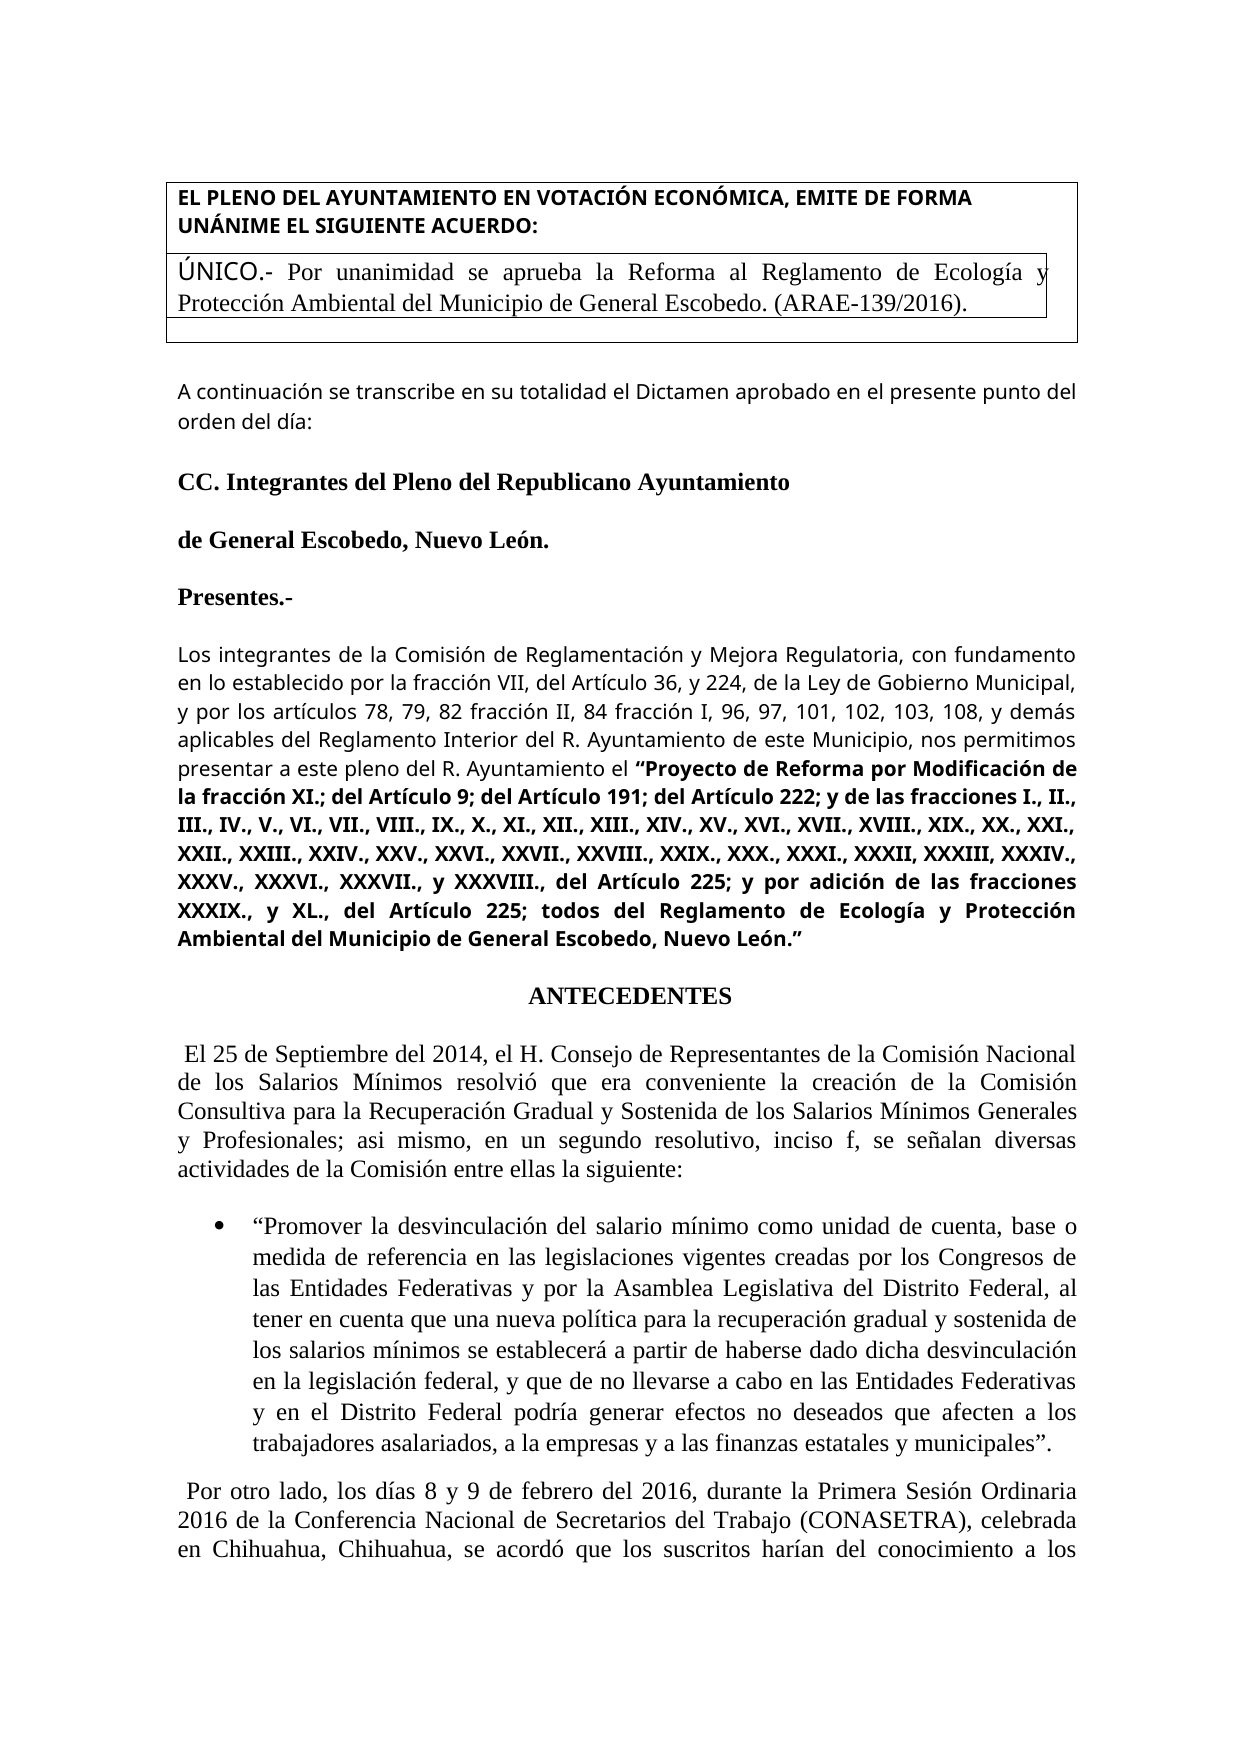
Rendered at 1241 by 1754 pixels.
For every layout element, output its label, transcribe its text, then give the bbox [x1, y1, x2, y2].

text Los integrantes de la Comisión de Reglamentación y Mejora Regulatoria, con fundamento en lo establecido por la fracción VII, del Artículo 36, y 224, de la Ley de Gobierno Municipal, y por los artículos 78, 79, 82 fracción II, 84 fracción I, 96, 97, 101, 102, 103, 108, y demás aplicables del Reglamento Interior del R. Ayuntamiento de este Municipio, nos permitimos presentar a este pleno del R. Ayuntamiento el “Proyecto de Reforma por Modificación de la fracción XI.; del Artículo 9; del Artículo 191; del Artículo 222; y de las fracciones I., II., III., IV., V., VI., VII., VIII., IX., X., XI., XII., XIII., XIV., XV., XVI., XVII., XVIII., XIX., XX., XXI., XXII., XXIII., XXIV., XXV., XXVI., XXVII., XXVIII., XXIX., XXX., XXXI., XXXII, XXXIII, XXXIV., XXXV., XXXVI., XXXVII., y XXXVIII., del Artículo 225; y por adición de las fracciones XXXIX., y XL., del Artículo 225; todos del Reglamento de Ecología y Protección Ambiental del Municipio de General Escobedo, Nuevo León.” [177, 640, 1078, 953]
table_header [167, 183, 1077, 342]
text El 25 de Septiembre del 2014, el H. Consejo de Representantes de la Comisión Nacional de los Salarios Mínimos resolvió que era conveniente la creación de la Comisión Consultiva para la Recuperación Gradual y Sostenida de los Salarios Mínimos Generales y Profesionales; asi mismo, en un segundo resolutivo, inciso f, se señalan diversas actividades de la Comisión entre ellas la siguiente: [177, 1039, 1078, 1182]
text Presentes.- [177, 582, 1078, 611]
text ANTECEDENTES [177, 981, 1078, 1010]
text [177, 1476, 1078, 1562]
list “Promover la desvinculación del salario mínimo como unidad de cuenta, base o medida de referencia en las legislaciones vigentes creadas por los Congresos de las Entidades Federativas y por la Asamblea Legislativa del Distrito Federal, al tener en cuenta que una nueva política para la recuperación gradual y sostenida de los salarios mínimos se establecerá a partir de haberse dado dicha desvinculación en la legislación federal, y que de no llevarse a cabo en las Entidades Federativas y en el Distrito Federal podría generar efectos no deseados que afecten a los trabajadores asalariados, a la empresas y a las finanzas estatales y municipales”. [215, 1211, 1078, 1457]
text A continuación se transcribe en su totalidad el Dictamen aprobado en el presente punto del orden del día: [177, 377, 1078, 436]
text CC. Integrantes del Pleno del Republicano Ayuntamiento [177, 467, 1078, 496]
text de General Escobedo, Nuevo León. [177, 525, 1078, 554]
